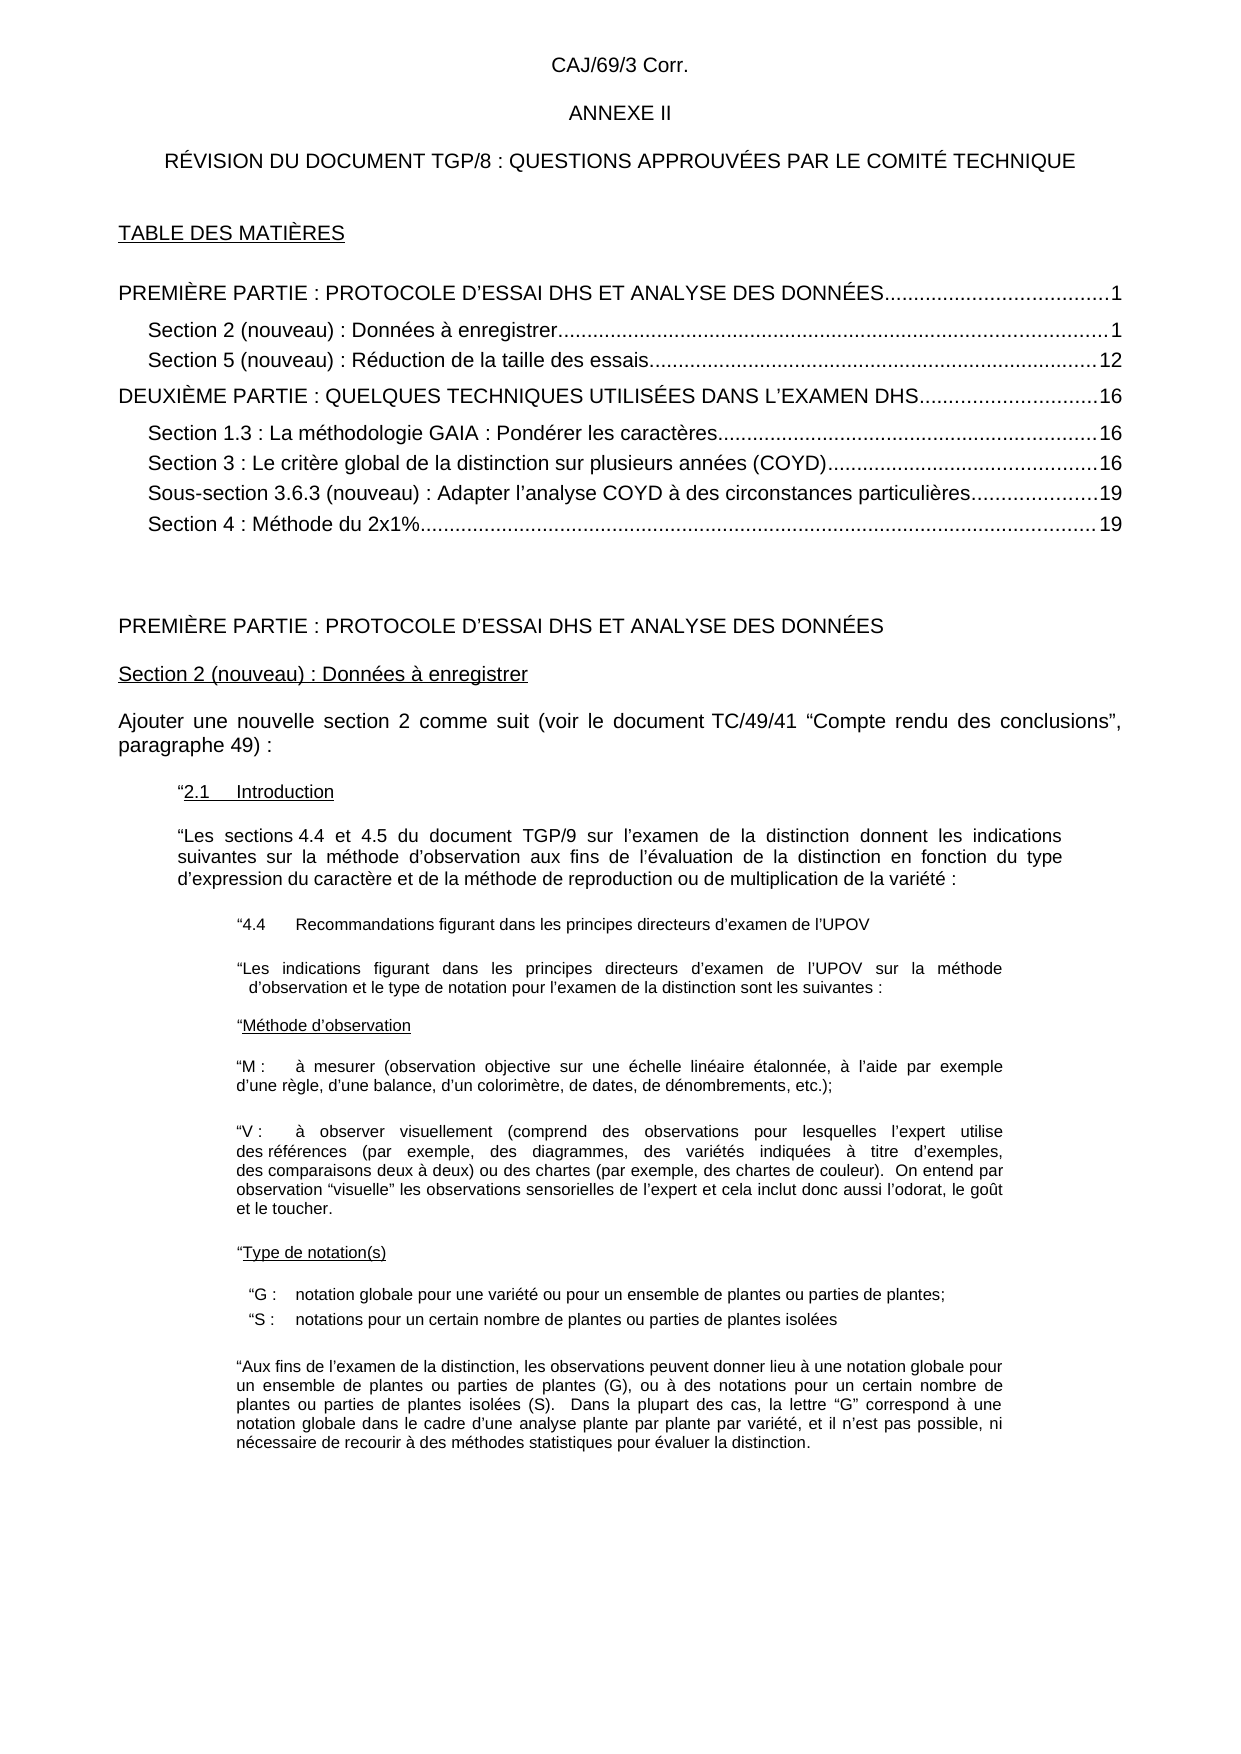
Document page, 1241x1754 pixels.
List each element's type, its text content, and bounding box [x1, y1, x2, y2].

text “G : notation globale pour une variété ou pour un ensemble de plantes ou parties de plantes; [249, 1285, 1004, 1304]
text “Les sections 4.4 et 4.5 du document TGP/9 sur l’examen de la distinction donnent les indications suivantes sur la méthode d’observation aux fins de l’évaluation de la distinction en fonction du type d’expression du caractère et de la méthode de reproduction ou de multiplication de la variété : [177, 824, 1063, 889]
text Section 4 : Méthode du 2x1% 19 [148, 511, 1033, 535]
text “Aux fins de l’examen de la distinction, les observations peuvent donner lieu à une notation globale pour un ensemble de plantes ou parties de plantes (G), ou à des notations pour un certain nombre de plantes ou parties de plantes isolées (S). Dans la plupart des cas, la lettre “G” correspond à une notation globale dans le cadre d’une analyse plante par plante par variété, et il n’est pas possible, ni nécessaire de recourir à des méthodes statistiques pour évaluer la distinction. [236, 1357, 1004, 1452]
text “4.4 Recommandations figurant dans les principes directeurs d’examen de l’UPOV [237, 914, 1004, 933]
subtitle PREMIÈRE PARTIE : PROTOCOLE D’ESSAI DHS ET ANALYSE DES DONNÉES [118, 613, 1122, 637]
text “2.1 Introduction [177, 781, 1063, 803]
text DEUXIÈME PARTIE : QUELQUES TECHNIQUES UTILISÉES DANS L’EXAMEN DHS 16 [118, 384, 1092, 408]
text “Type de notation(s) [237, 1237, 1004, 1263]
text “Les indications figurant dans les principes directeurs d’examen de l’UPOV sur la méthode d’observation et le type de notation pour l’examen de la distinction sont les suivantes : [237, 959, 1004, 997]
text PREMIÈRE PARTIE : PROTOCOLE D’ESSAI DHS ET ANALYSE DES DONNÉES 1 [118, 281, 1092, 305]
text “V : à observer visuellement (comprend des observations pour lesquelles l’expert utilise des références (par exemple, des diagrammes, des variétés indiquées à titre d’exemples, des comparaisons deux à deux) ou des chartes (par exemple, des chartes de couleur). On entend par observation “visuelle” les observations sensorielles de l’expert et cela inclut donc aussi l’odorat, le goût et le toucher. [236, 1122, 1004, 1218]
subtitle Section 2 (nouveau) : Données à enregistrer [118, 661, 1122, 685]
text Section 3 : Le critère global de la distinction sur plusieurs années (COYD) 16 [148, 451, 1033, 475]
text Ajouter une nouvelle section 2 comme suit (voir le document TC/49/41 “Compte rendu des conclusions”, paragraphe 49) : [118, 709, 1122, 757]
text “M : à mesurer (observation objective sur une échelle linéaire étalonnée, à l’aide par exemple d’une règle, d’une balance, d’un colorimètre, de dates, de dénombrements, etc.); [236, 1057, 1004, 1095]
text Section 5 (nouveau) : Réduction de la taille des essais 12 [148, 348, 1033, 372]
text “S : notations pour un certain nombre de plantes ou parties de plantes isolées [249, 1310, 1004, 1329]
text Section 1.3 : La méthodologie GAIA : Pondérer les caractères 16 [148, 421, 1033, 445]
text Section 2 (nouveau) : Données à enregistrer 1 [148, 318, 1033, 342]
text Sous-section 3.6.3 (nouveau) : Adapter l’analyse COYD à des circonstances particulières 19 [148, 481, 1033, 505]
text TABLE DES MATIÈRES [118, 221, 1122, 245]
text “Méthode d’observation [237, 1016, 1004, 1035]
text RÉvision DU Document TGP/8 : QUESTIONS APPROUVÉES PAR LE Comité technique [118, 149, 1122, 173]
